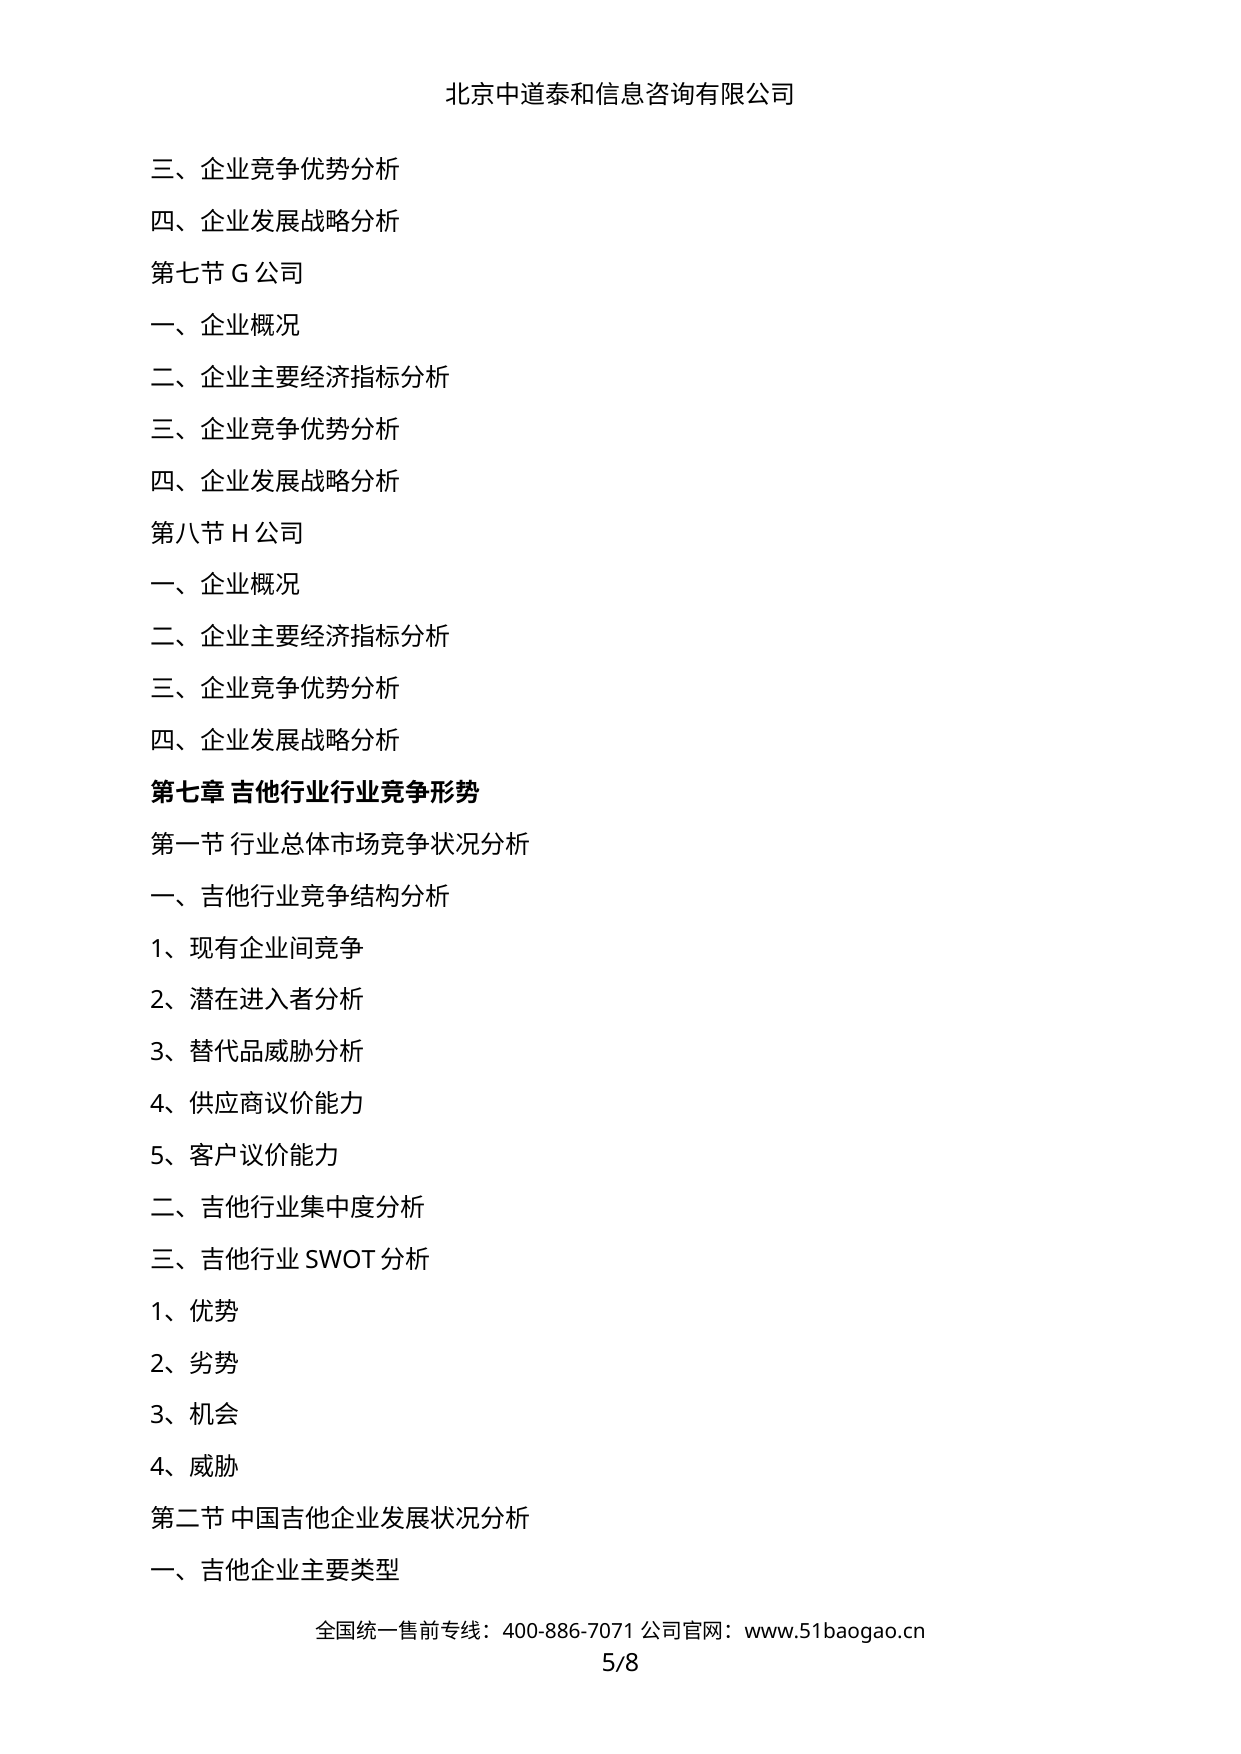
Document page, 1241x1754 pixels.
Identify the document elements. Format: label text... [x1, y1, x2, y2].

text 3、替代品威胁分析 [150, 1032, 1090, 1068]
text 第七节 G公司 [150, 254, 1090, 290]
text 二、吉他行业集中度分析 [150, 1187, 1090, 1224]
text 4、威胁 [150, 1447, 1090, 1483]
text 第七章 吉他行业行业竞争形势 [150, 772, 1090, 809]
text 3、机会 [150, 1395, 1090, 1431]
text 三、企业竞争优势分析 [150, 150, 1090, 186]
text 第二节 中国吉他企业发展状况分析 [150, 1499, 1090, 1535]
text 一、企业概况 [150, 565, 1090, 601]
text 三、吉他行业SWOT分析 [150, 1239, 1090, 1276]
text 5、客户议价能力 [150, 1136, 1090, 1172]
text 1、现有企业间竞争 [150, 928, 1090, 964]
text 2、劣势 [150, 1343, 1090, 1379]
text 四、企业发展战略分析 [150, 202, 1090, 238]
text 第八节 H公司 [150, 513, 1090, 549]
text 三、企业竞争优势分析 [150, 669, 1090, 705]
text 二、企业主要经济指标分析 [150, 357, 1090, 394]
text 1、优势 [150, 1291, 1090, 1327]
text 三、企业竞争优势分析 [150, 409, 1090, 446]
text 四、企业发展战略分析 [150, 721, 1090, 757]
text 一、吉他企业主要类型 [150, 1551, 1090, 1587]
text 4、供应商议价能力 [150, 1084, 1090, 1120]
text 一、吉他行业竞争结构分析 [150, 876, 1090, 912]
text 第一节 行业总体市场竞争状况分析 [150, 824, 1090, 861]
text 二、企业主要经济指标分析 [150, 617, 1090, 653]
text 2、潜在进入者分析 [150, 980, 1090, 1016]
text 四、企业发展战略分析 [150, 461, 1090, 497]
text 一、企业概况 [150, 306, 1090, 342]
